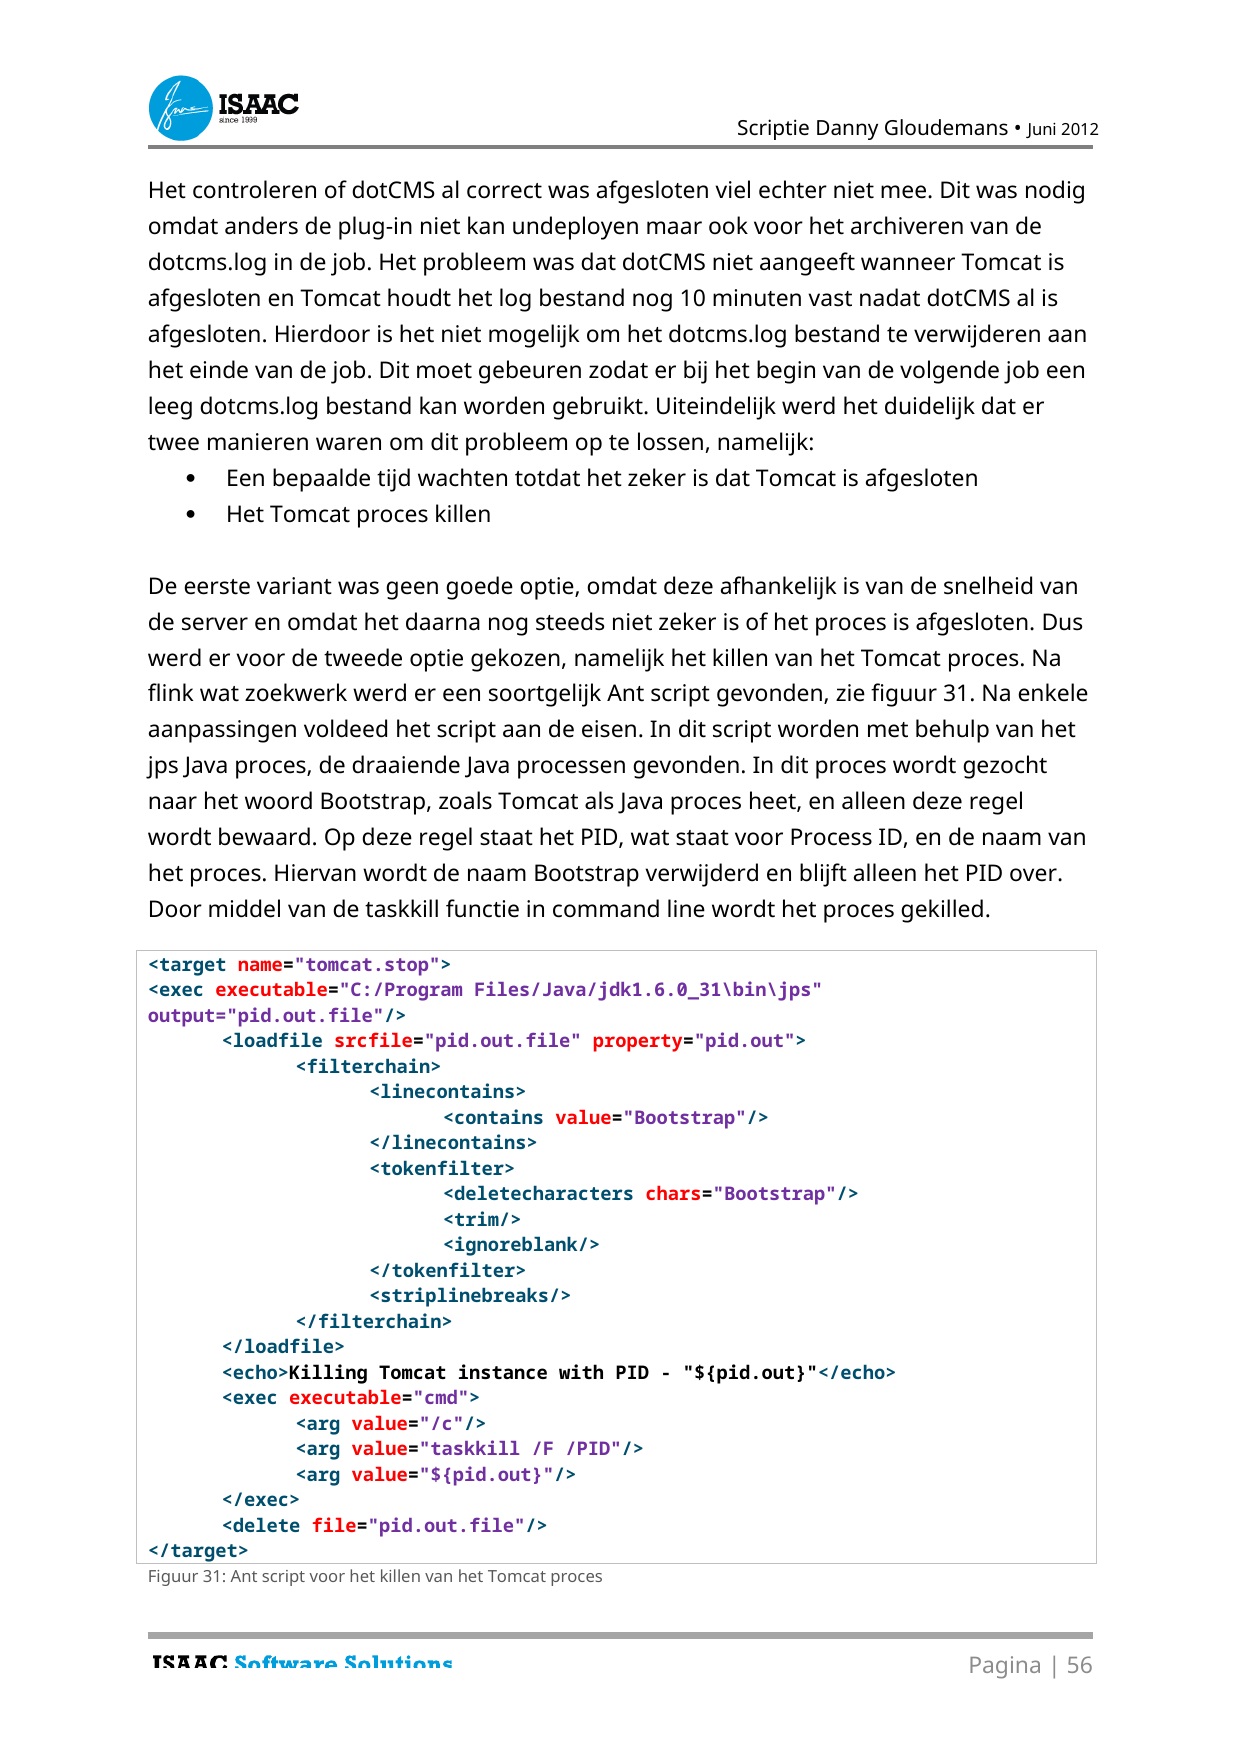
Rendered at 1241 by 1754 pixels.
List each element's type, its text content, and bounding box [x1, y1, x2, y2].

text Figuur 31: Ant script voor het killen van het Tomcat proces [148, 1564, 1093, 1587]
picture [147, 73, 300, 143]
text De eerste variant was geen goede optie, omdat deze afhankelijk is van de snelheid van de server en omdat het daarna nog steeds niet zeker is of het proces is afgesloten. Dus werd er voor de tweede optie gekozen, namelijk het killen van het Tomcat proces. Na flink wat zoekwerk werd er een soortgelijk Ant script gevonden, zie figuur 31. Na enkele aanpassingen voldeed het script aan de eisen. In dit script worden met behulp van het jps Java proces, de draaiende Java processen gevonden. In dit proces wordt gezocht naar het woord Bootstrap, zoals Tomcat als Java proces heet, en alleen deze regel wordt bewaard. Op deze regel staat het PID, wat staat voor Process ID, en de naam van het proces. Hiervan wordt de naam Bootstrap verwijderd en blijft alleen het PID over. Door middel van de taskkill functie in command line wordt het proces gekilled. [148, 569, 1093, 924]
list Het Tomcat proces killen [187, 498, 1093, 529]
table_header <target name="tomcat.stop"> <exec executable="C:/Program Files/Java/jdk1.6.0_31\bin\jps" output="pid.out.file"/> <loadfile srcfile="pid.out.file" property="pid.out"> <filterchain> <linecontains> <contains value="Bootstrap"/> </linecontains> <tokenfilter> <deletecharacters chars="Bootstrap"/> <trim/> <ignoreblank/> </tokenfilter> <striplinebreaks/> </filterchain> </loadfile> <echo>Killing Tomcat instance with PID - "${pid.out}"</echo> <exec executable="cmd"> <arg value="/c"/> <arg value="taskkill /F /PID"/> <arg value="${pid.out}"/> </exec> <delete file="pid.out.file"/> </target> [137, 951, 1096, 1563]
text Het controleren of dotCMS al correct was afgesloten viel echter niet mee. Dit was nodig omdat anders de plug-in niet kan undeployen maar ook voor het archiveren van de dotcms.log in de job. Het probleem was dat dotCMS niet aangeeft wanneer Tomcat is afgesloten en Tomcat houdt het log bestand nog 10 minuten vast nadat dotCMS al is afgesloten. Hierdoor is het niet mogelijk om het dotcms.log bestand te verwijderen aan het einde van de job. Dit moet gebeuren zodat er bij het begin van de volgende job een leeg dotcms.log bestand kan worden gebruikt. Uiteindelijk werd het duidelijk dat er twee manieren waren om dit probleem op te lossen, namelijk: [148, 174, 1093, 457]
list Een bepaalde tijd wachten totdat het zeker is dat Tomcat is afgesloten [187, 462, 1093, 493]
